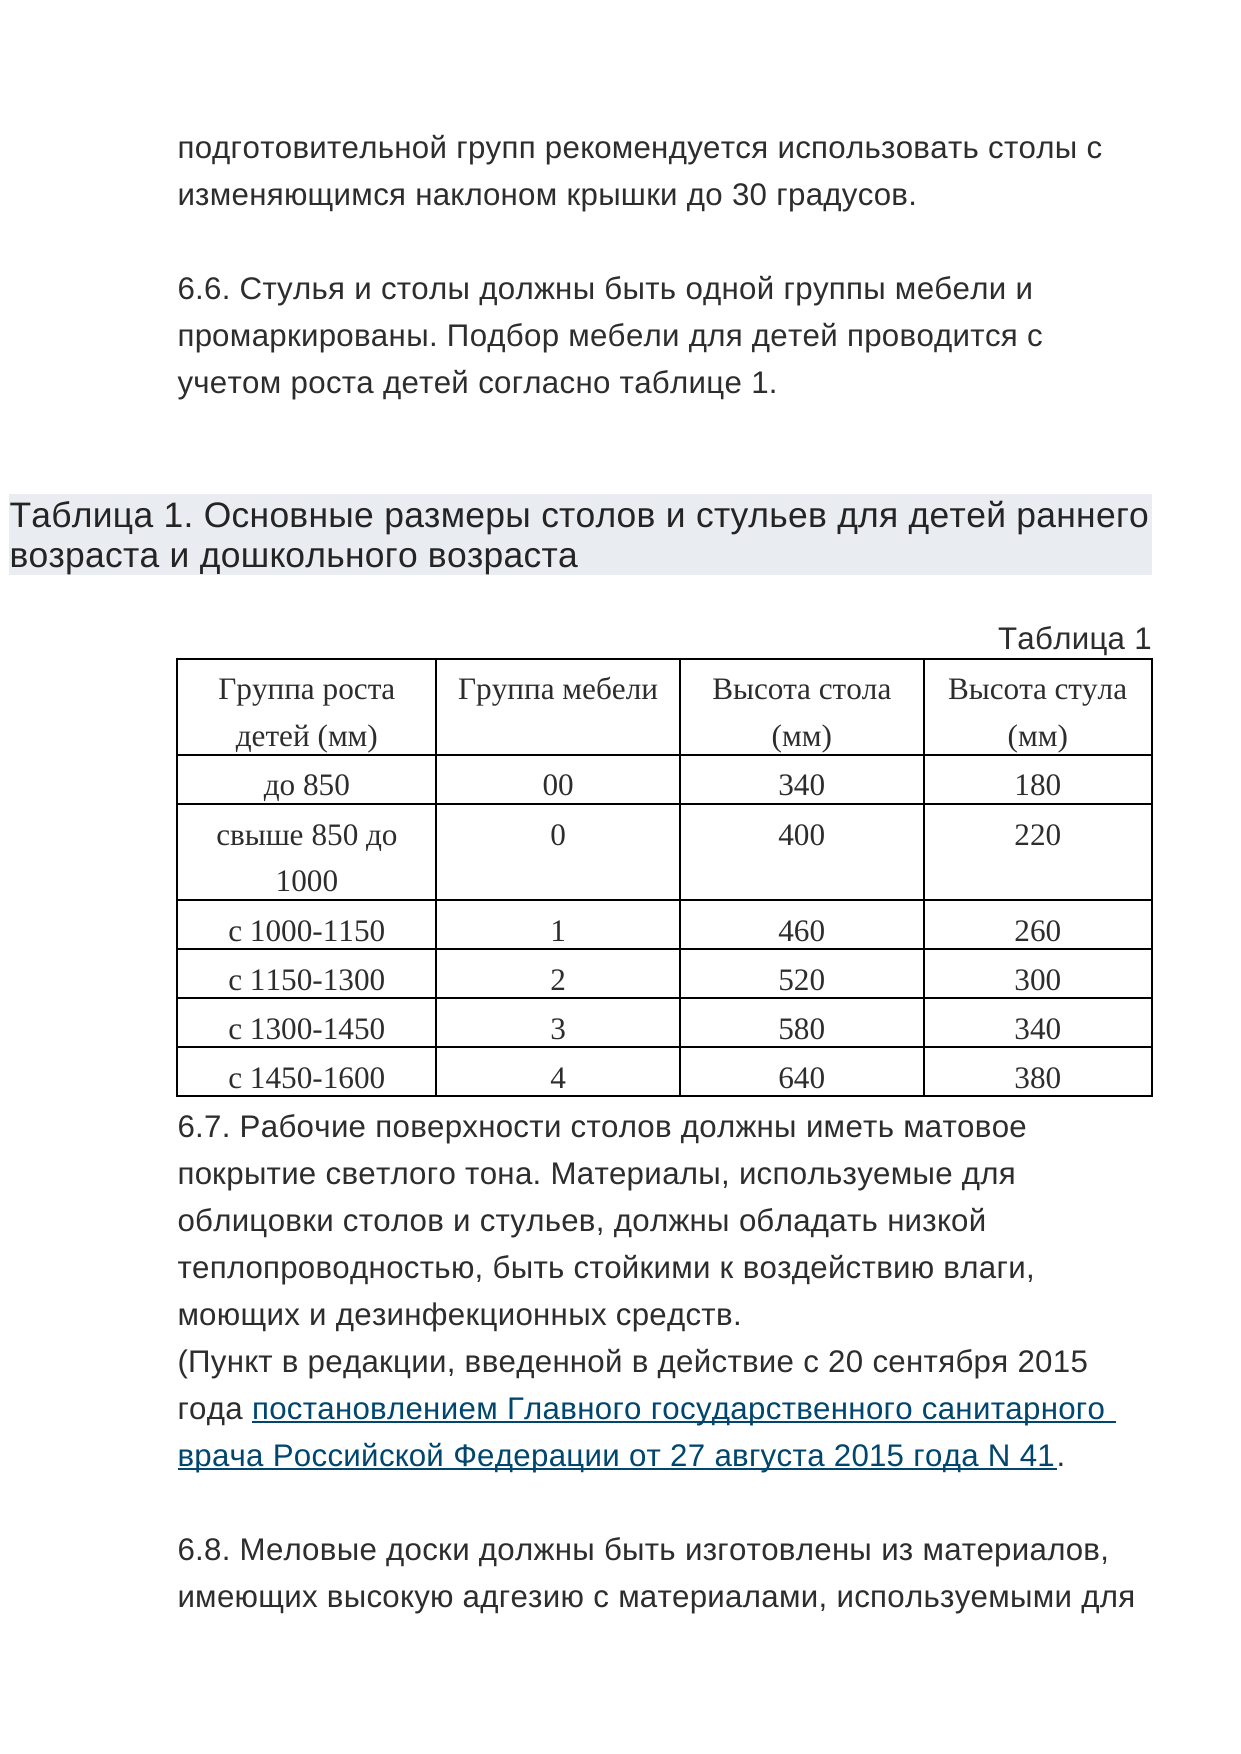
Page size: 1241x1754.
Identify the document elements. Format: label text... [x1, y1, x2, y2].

table_cell 3 [437, 999, 679, 1046]
table_cell с 1150-1300 [178, 950, 435, 997]
table_cell 580 [681, 999, 923, 1046]
table_cell 340 [681, 756, 923, 803]
table_cell с 1300-1450 [178, 999, 435, 1046]
table_cell 1 [437, 901, 679, 948]
table_cell до 850 [178, 756, 435, 803]
table_cell 180 [925, 756, 1151, 803]
table_cell 00 [437, 756, 679, 803]
text Таблица 1 [177, 609, 1152, 656]
table_cell Группа роста детей (мм) [178, 660, 435, 753]
table_cell 4 [437, 1048, 679, 1095]
table_cell 520 [681, 950, 923, 997]
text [177, 118, 1152, 259]
text 6.6. Стулья и столы должны быть одной группы мебели и промаркированы. Подбор мебели для детей проводится с учетом роста детей согласно таблице 1. [177, 259, 1152, 494]
table_cell с 1000-1150 [178, 901, 435, 948]
table_cell свыше 850 до 1000 [178, 805, 435, 899]
table_cell 640 [681, 1048, 923, 1095]
table_cell 0 [437, 805, 679, 899]
table_cell 300 [925, 950, 1151, 997]
table_cell Высота стола (мм) [681, 660, 923, 753]
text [177, 1520, 1152, 1614]
table_cell Группа мебели [437, 660, 679, 753]
table_cell 400 [681, 805, 923, 899]
table_cell 260 [925, 901, 1151, 948]
table_cell 460 [681, 901, 923, 948]
table_cell 380 [925, 1048, 1151, 1095]
text Таблица 1. Основные размеры столов и стульев для детей раннего возраста и дошкольного возраста [9, 494, 1152, 575]
table_cell с 1450-1600 [178, 1048, 435, 1095]
table_cell 340 [925, 999, 1151, 1046]
table_cell 220 [925, 805, 1151, 899]
text 6.7. Рабочие поверхности столов должны иметь матовое покрытие светлого тона. Материалы, используемые для облицовки столов и стульев, должны обладать низкой теплопроводностью, быть стойкими к воздействию влаги, моющих и дезинфекционных средств. (Пункт в редакции, введенной в действие с 20 сентября 2015 года постановлением Главного государственного санитарного врача Российской Федерации от 27 августа 2015 года N 41. [177, 1097, 1152, 1520]
table_cell 2 [437, 950, 679, 997]
table_cell Высота стула (мм) [925, 660, 1151, 753]
